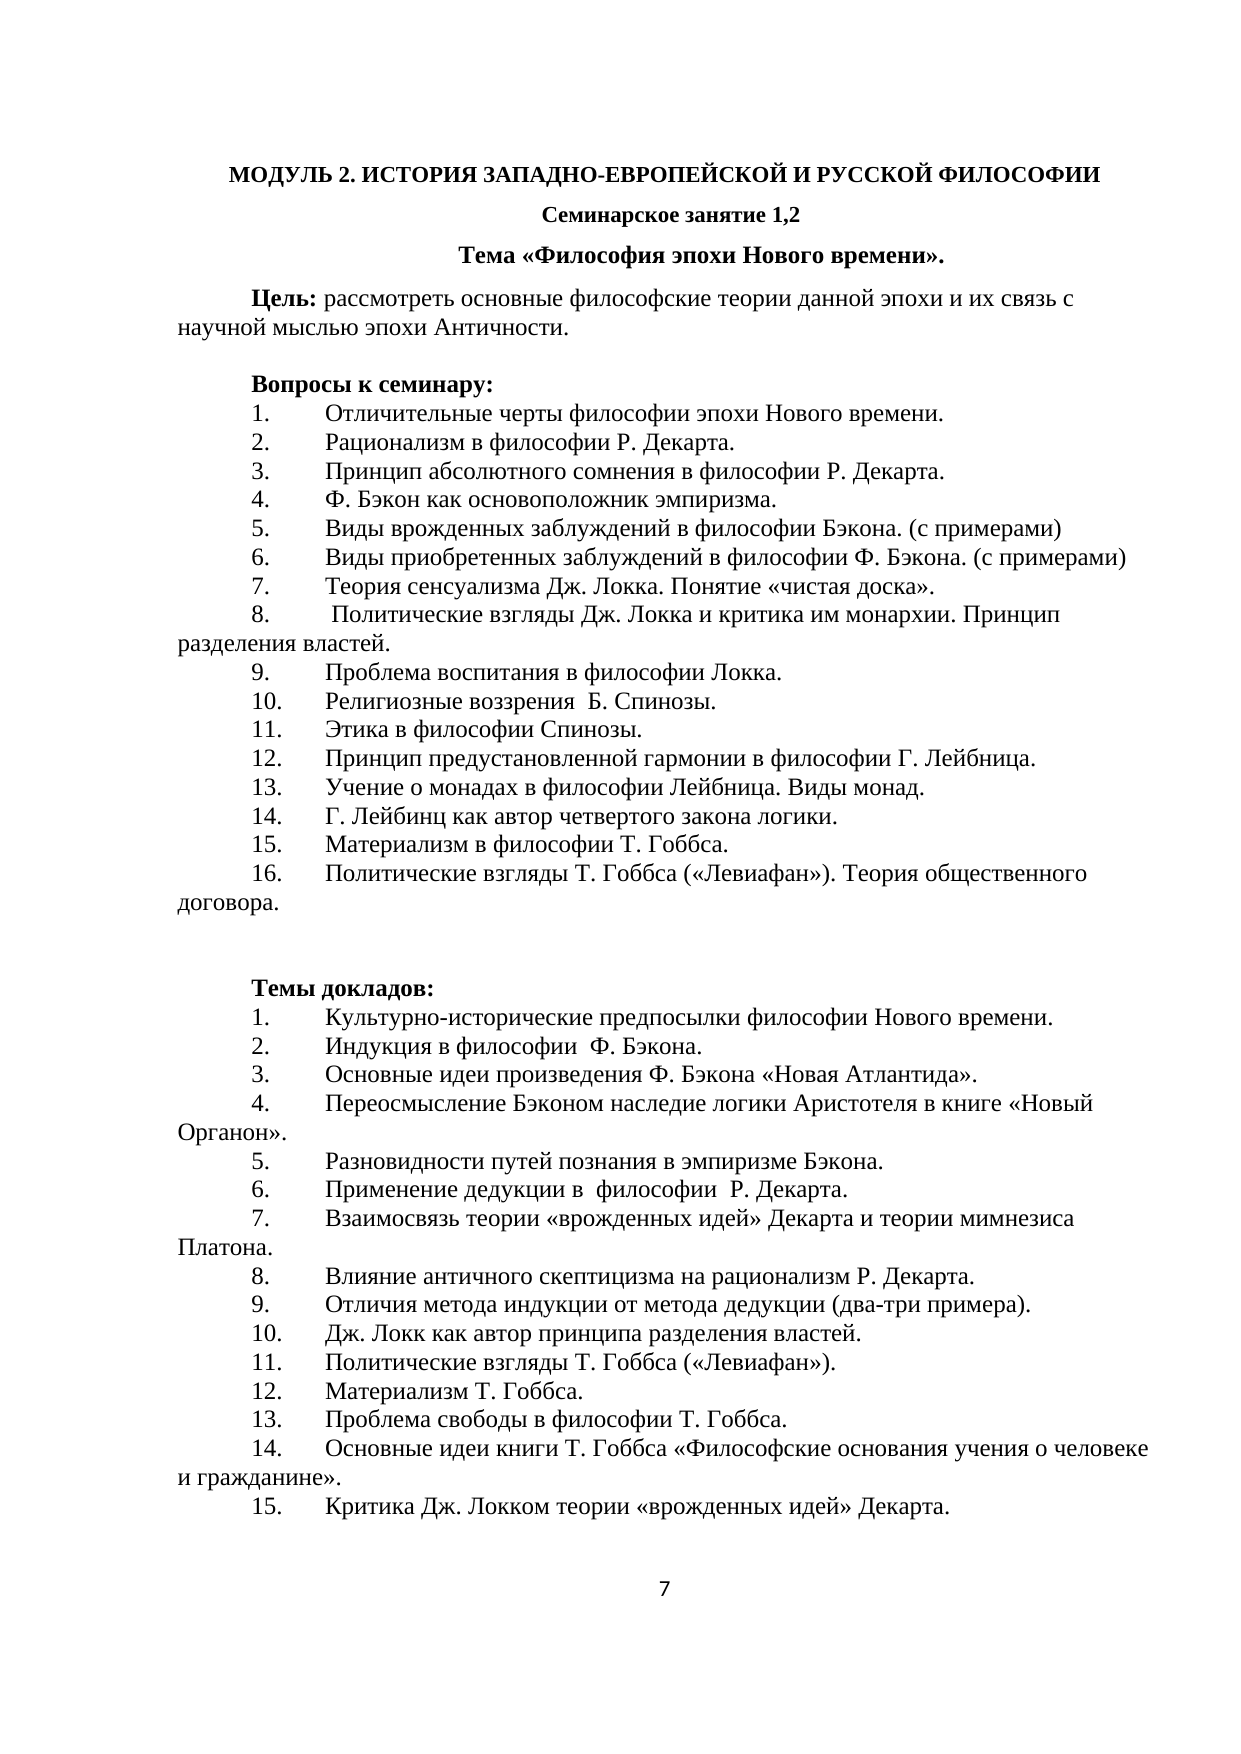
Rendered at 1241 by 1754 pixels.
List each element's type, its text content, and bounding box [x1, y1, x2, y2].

list Применение дедукции в философии Р. Декарта. [177, 1174, 1152, 1203]
list Темы докладов: [177, 973, 1152, 1002]
list Принцип абсолютного сомнения в философии Р. Декарта. [177, 456, 1152, 484]
list Виды приобретенных заблуждений в философии Ф. Бэкона. (с примерами) [177, 542, 1152, 571]
list Основные идеи произведения Ф. Бэкона «Новая Атлантида». [177, 1059, 1152, 1088]
list Теория сенсуализма Дж. Локка. Понятие «чистая доска». [177, 571, 1152, 599]
list Политические взгляды Т. Гоббса («Левиафан»). [177, 1347, 1152, 1376]
list Индукция в философии Ф. Бэкона. [177, 1031, 1152, 1059]
text МОДУЛЬ 2. ИСТОРИЯ ЗАПАДНО-ЕВРОПЕЙСКОЙ И РУССКОЙ ФИЛОСОФИИ [177, 161, 1152, 188]
list Взаимосвязь теории «врожденных идей» Декарта и теории мимнезиса Платона. [177, 1203, 1152, 1261]
list Отличительные черты философии эпохи Нового времени. [177, 398, 1152, 427]
list Этика в философии Спинозы. [177, 714, 1152, 743]
list Влияние античного скептицизма на рационализм Р. Декарта. [177, 1261, 1152, 1289]
list Политические взгляды Дж. Локка и критика им монархии. Принцип разделения властей. [177, 599, 1152, 657]
list Политические взгляды Т. Гоббса («Левиафан»). Теория общественного договора. [177, 858, 1152, 916]
list Отличия метода индукции от метода дедукции (два-три примера). [177, 1289, 1152, 1318]
list Материализм в философии Т. Гоббса. [177, 829, 1152, 858]
list Критика Дж. Локком теории «врожденных идей» Декарта. [177, 1491, 1152, 1519]
list Разновидности путей познания в эмпиризме Бэкона. [177, 1146, 1152, 1174]
list Основные идеи книги Т. Гоббса «Философские основания учения о человеке и гражданине». [177, 1433, 1152, 1491]
list Проблема свободы в философии Т. Гоббса. [177, 1404, 1152, 1433]
text Вопросы к семинару: [177, 369, 1152, 398]
list Переосмысление Бэконом наследие логики Аристотеля в книге «Новый Органон». [177, 1088, 1152, 1146]
text Семинарское занятие 1,2 [325, 201, 1152, 227]
list Материализм Т. Гоббса. [177, 1376, 1152, 1404]
list Рационализм в философии Р. Декарта. [177, 427, 1152, 456]
text Тема «Философия эпохи Нового времени». [177, 240, 1152, 269]
list Принцип предустановленной гармонии в философии Г. Лейбница. [177, 743, 1152, 772]
list Религиозные воззрения Б. Спинозы. [177, 686, 1152, 714]
list Виды врожденных заблуждений в философии Бэкона. (с примерами) [177, 513, 1152, 542]
text Цель: рассмотреть основные философские теории данной эпохи и их связь с научной мыслью эпохи Античности. [177, 283, 1152, 341]
list Г. Лейбинц как автор четвертого закона логики. [177, 801, 1152, 829]
list Проблема воспитания в философии Локка. [177, 657, 1152, 686]
list Культурно-исторические предпосылки философии Нового времени. [177, 1002, 1152, 1031]
list Дж. Локк как автор принципа разделения властей. [177, 1318, 1152, 1347]
list Учение о монадах в философии Лейбница. Виды монад. [177, 772, 1152, 801]
list Ф. Бэкон как основоположник эмпиризма. [177, 484, 1152, 513]
